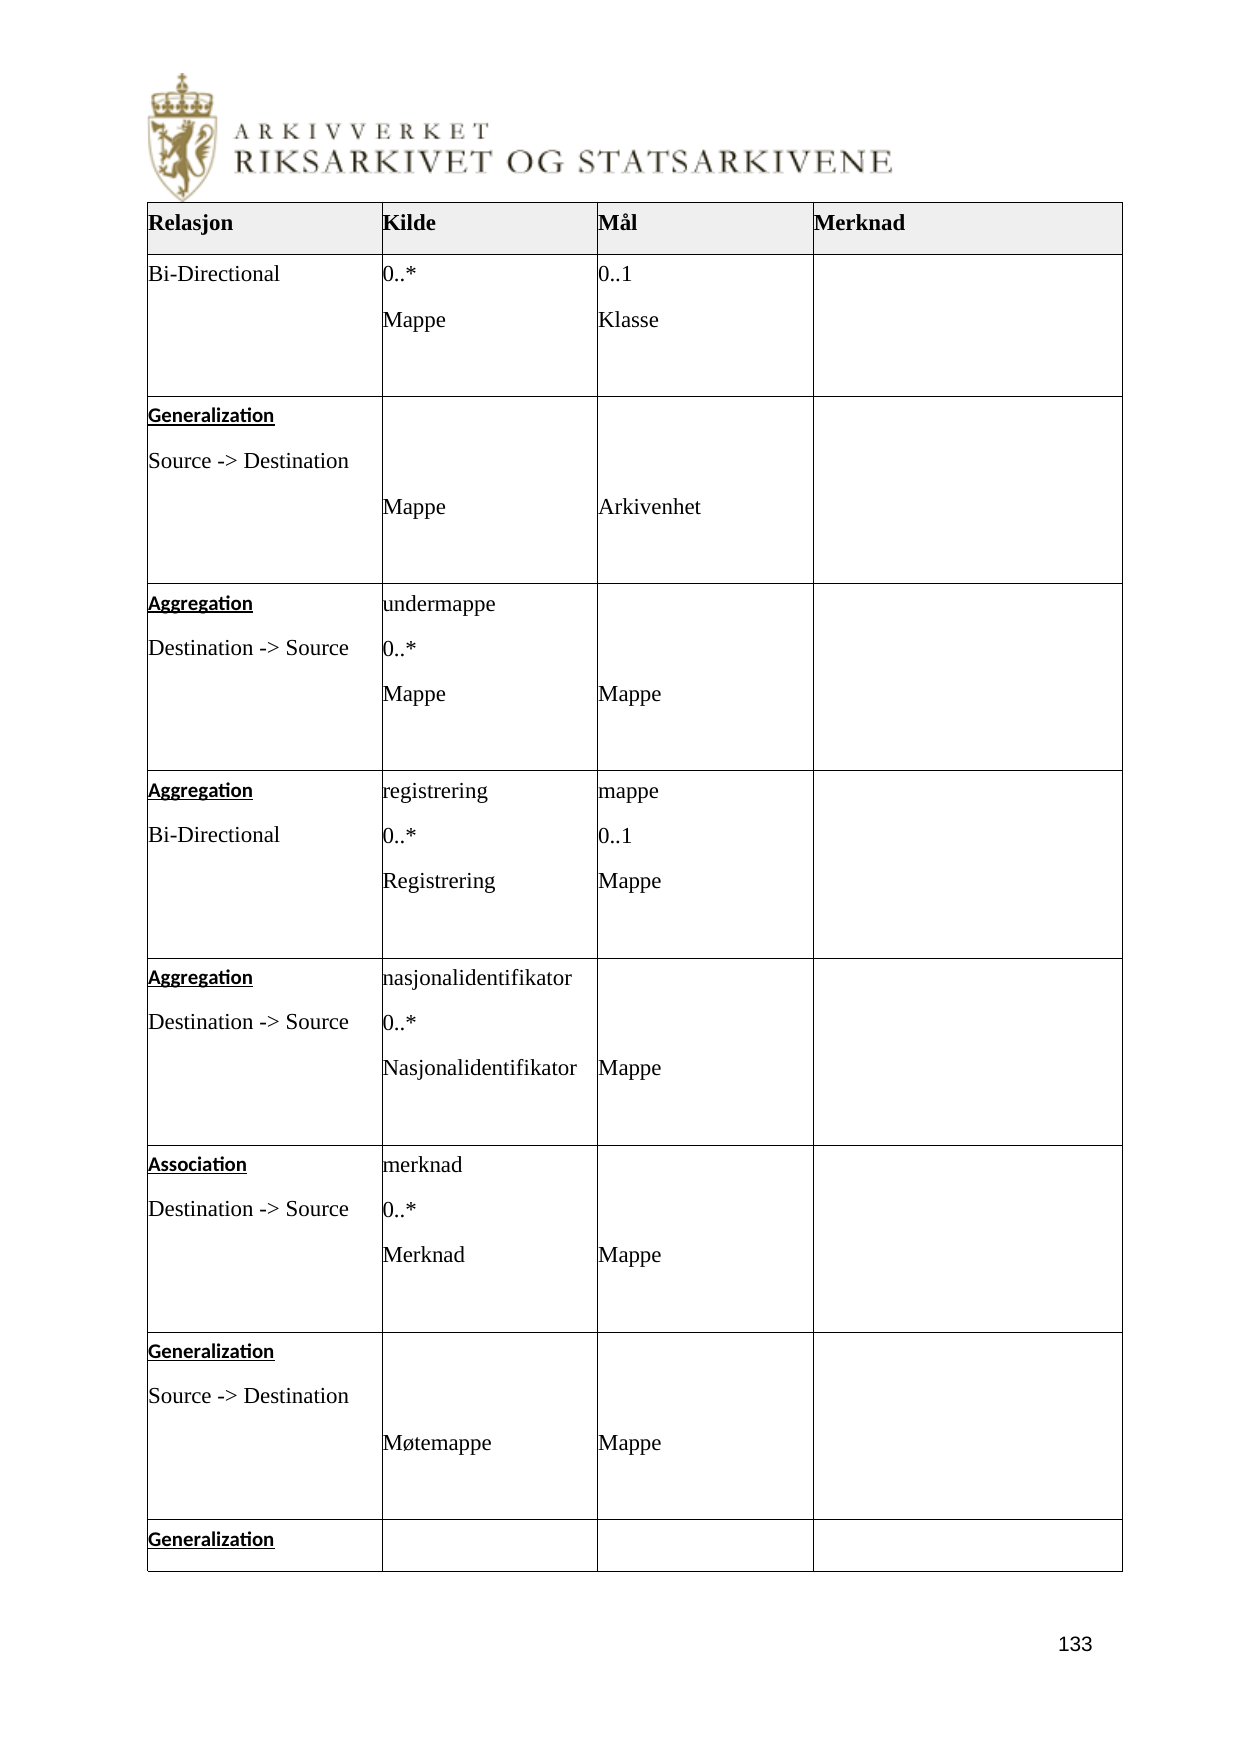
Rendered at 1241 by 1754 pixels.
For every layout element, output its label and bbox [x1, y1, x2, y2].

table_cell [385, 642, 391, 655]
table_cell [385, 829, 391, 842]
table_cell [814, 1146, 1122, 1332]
picture [147, 73, 900, 202]
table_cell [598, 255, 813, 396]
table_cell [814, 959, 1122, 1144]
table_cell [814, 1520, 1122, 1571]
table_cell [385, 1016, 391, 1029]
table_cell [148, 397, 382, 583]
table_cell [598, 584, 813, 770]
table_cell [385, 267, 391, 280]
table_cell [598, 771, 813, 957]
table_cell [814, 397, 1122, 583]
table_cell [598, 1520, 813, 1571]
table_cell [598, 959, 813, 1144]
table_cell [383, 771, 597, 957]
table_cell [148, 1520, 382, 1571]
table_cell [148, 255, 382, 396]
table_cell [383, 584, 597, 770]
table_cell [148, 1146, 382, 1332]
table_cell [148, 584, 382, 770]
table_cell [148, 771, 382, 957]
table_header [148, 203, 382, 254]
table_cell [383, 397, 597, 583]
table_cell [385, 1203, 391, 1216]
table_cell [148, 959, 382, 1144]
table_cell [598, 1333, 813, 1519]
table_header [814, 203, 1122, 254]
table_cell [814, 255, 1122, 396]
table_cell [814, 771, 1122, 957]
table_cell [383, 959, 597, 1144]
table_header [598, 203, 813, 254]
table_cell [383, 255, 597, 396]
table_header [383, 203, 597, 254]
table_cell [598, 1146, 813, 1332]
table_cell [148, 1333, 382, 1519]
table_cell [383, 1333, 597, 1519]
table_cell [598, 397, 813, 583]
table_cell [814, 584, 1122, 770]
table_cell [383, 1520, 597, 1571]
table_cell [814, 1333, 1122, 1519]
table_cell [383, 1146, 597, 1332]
